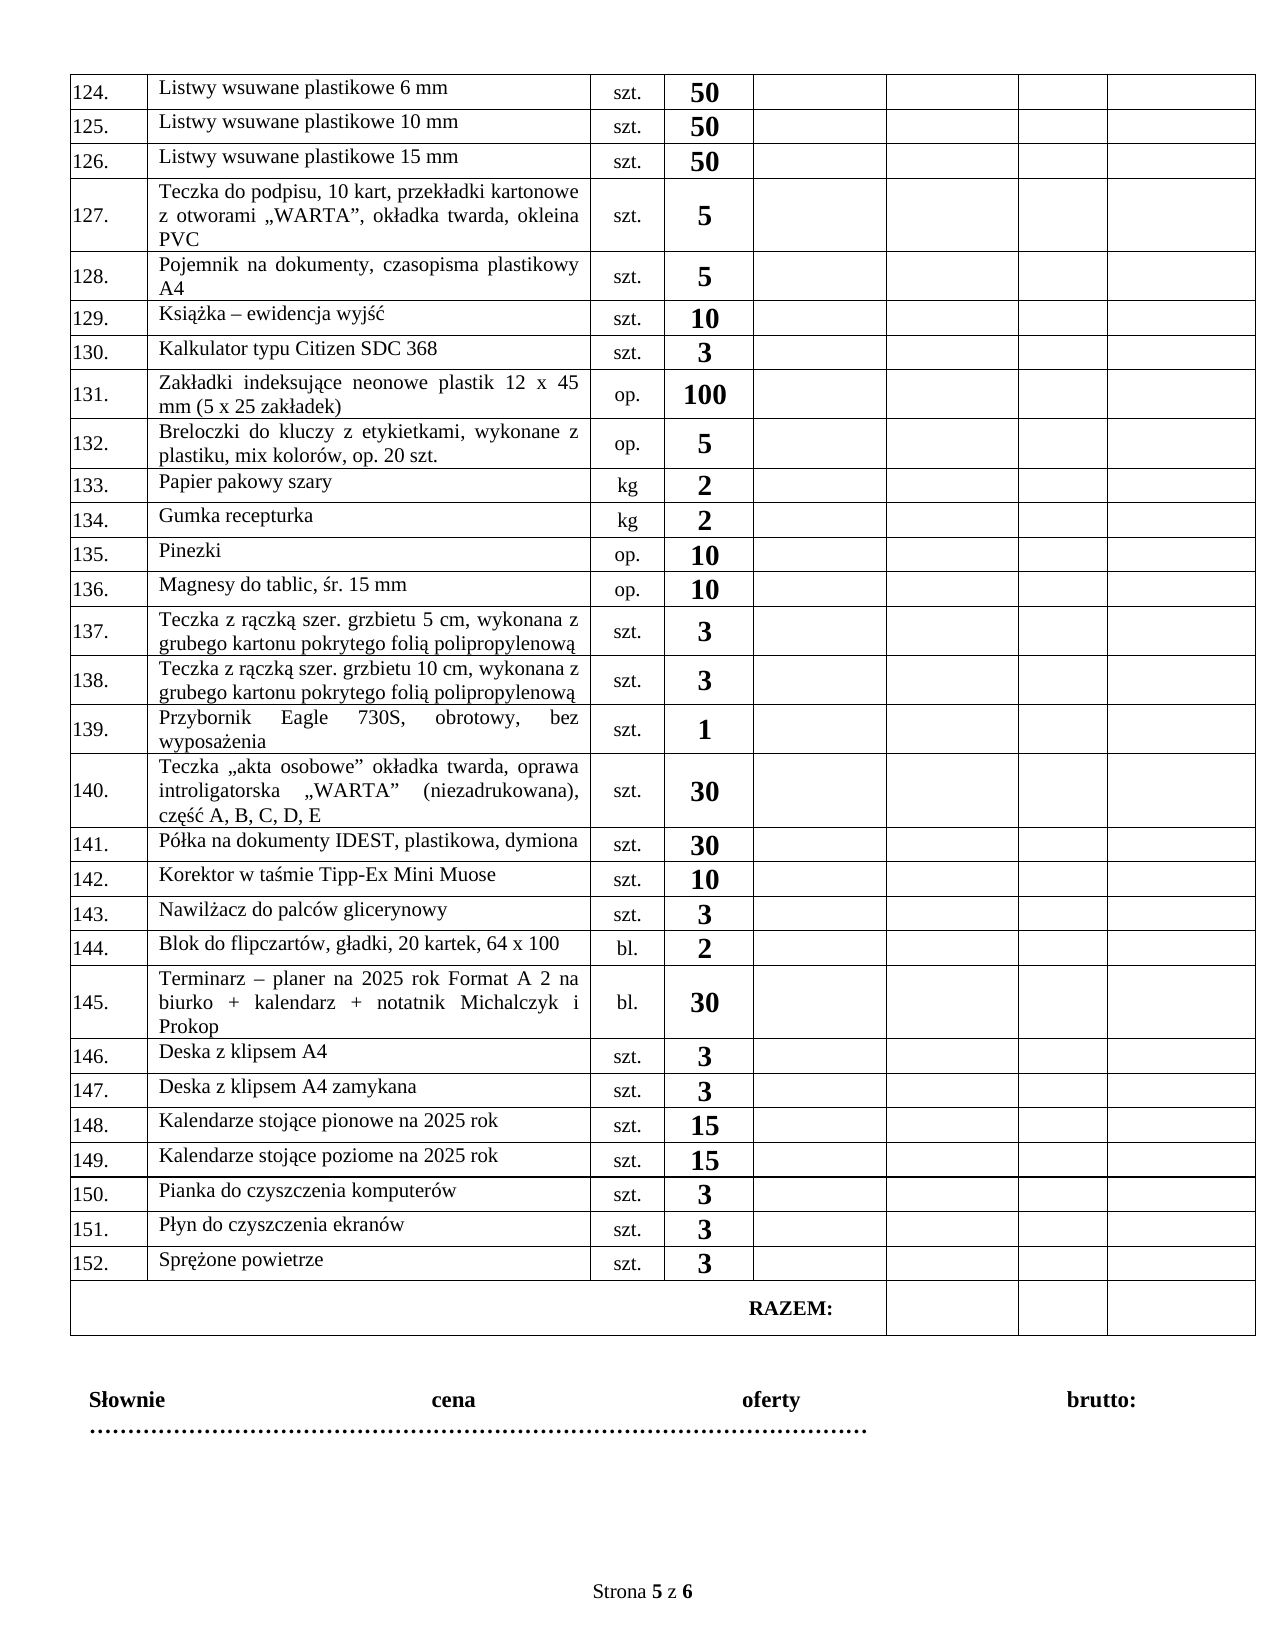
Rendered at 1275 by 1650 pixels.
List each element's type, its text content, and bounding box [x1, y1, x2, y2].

table_cell bl. [591, 966, 664, 1038]
table_cell [887, 370, 1018, 418]
table_cell [1108, 110, 1255, 143]
table_cell op. [591, 419, 664, 467]
table_cell [1019, 656, 1107, 704]
table_cell szt. [591, 1143, 664, 1176]
table_cell 3 [665, 1247, 753, 1280]
table_cell [71, 862, 147, 896]
table_cell [887, 252, 1018, 300]
table_cell [1108, 1212, 1255, 1246]
table_cell [887, 301, 1018, 334]
table_cell [1019, 1281, 1107, 1335]
table_cell [754, 1108, 886, 1142]
table_cell [887, 607, 1018, 655]
table_cell [71, 469, 147, 502]
table_cell [754, 754, 886, 827]
table_cell [1019, 301, 1107, 334]
table_cell 10 [665, 538, 753, 571]
table_cell [887, 144, 1018, 178]
table_cell [71, 1247, 147, 1280]
table_cell op. [591, 572, 664, 606]
table_cell [887, 1281, 1018, 1335]
table_cell [1019, 897, 1107, 930]
table_cell [887, 1108, 1018, 1142]
table_cell Gumka recepturka [148, 503, 590, 537]
table_cell [1019, 754, 1107, 827]
table_cell [887, 503, 1018, 537]
table_cell Sprężone powietrze [148, 1247, 590, 1280]
table_cell Deska z klipsem A4 zamykana [148, 1074, 590, 1107]
table_cell bl. [591, 931, 664, 965]
table_cell Magnesy do tablic, śr. 15 mm [148, 572, 590, 606]
table_cell [71, 75, 147, 108]
table_cell [1019, 572, 1107, 606]
table_cell [754, 572, 886, 606]
table_cell szt. [591, 336, 664, 369]
table_cell [1108, 503, 1255, 537]
table_cell [754, 1074, 886, 1107]
table_cell [754, 897, 886, 930]
table_cell szt. [591, 607, 664, 655]
table_cell 3 [665, 1074, 753, 1107]
table_cell [887, 931, 1018, 965]
table_cell [1019, 931, 1107, 965]
table_cell szt. [591, 1074, 664, 1107]
table_cell [887, 754, 1018, 827]
table_cell [1108, 252, 1255, 300]
table_cell [754, 828, 886, 861]
table_cell [1019, 179, 1107, 251]
table_cell Pinezki [148, 538, 590, 571]
table_cell [754, 1247, 886, 1280]
table_cell Książka – ewidencja wyjść [148, 301, 590, 334]
table_cell [887, 110, 1018, 143]
table_cell [754, 607, 886, 655]
table_cell Breloczki do kluczy z etykietkami, wykonane z plastiku, mix kolorów, op. 20 szt. [148, 419, 590, 467]
table_cell Teczka do podpisu, 10 kart, przekładki kartonowe z otworami „WARTA”, okładka twarda, okleina PVC [148, 179, 590, 251]
table_cell szt. [591, 828, 664, 861]
table_cell szt. [591, 754, 664, 827]
table_cell [1019, 252, 1107, 300]
table_cell [887, 656, 1018, 704]
table_cell szt. [591, 656, 664, 704]
table_cell [754, 1178, 886, 1211]
table_cell 30 [665, 966, 753, 1038]
table_cell [1019, 966, 1107, 1038]
table_cell Teczka „akta osobowe” okładka twarda, oprawa introligatorska „WARTA” (niezadrukowana), część A, B, C, D, E [148, 754, 590, 827]
table_cell szt. [591, 179, 664, 251]
table_cell 50 [665, 144, 753, 178]
table_cell [71, 966, 147, 1038]
table_cell szt. [591, 705, 664, 753]
table_cell [1108, 301, 1255, 334]
table_cell 15 [665, 1143, 753, 1176]
table_cell [887, 419, 1018, 467]
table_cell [148, 110, 590, 143]
table_cell [71, 572, 147, 606]
table_cell [754, 336, 886, 369]
table_cell 100 [665, 370, 753, 418]
table_cell szt. [591, 1212, 664, 1246]
table_cell [71, 931, 147, 965]
table_cell [71, 705, 147, 753]
table_cell [887, 75, 1018, 108]
table_cell 30 [665, 754, 753, 827]
table_cell [1019, 1143, 1107, 1176]
table_cell [754, 1039, 886, 1073]
table_cell 3 [665, 336, 753, 369]
table_cell 5 [665, 419, 753, 467]
table_cell [71, 179, 147, 251]
table_cell [1108, 75, 1255, 108]
table_cell kg [591, 469, 664, 502]
table_cell [1019, 1247, 1107, 1280]
table_cell [1108, 966, 1255, 1038]
table_cell [71, 301, 147, 334]
table_cell [1108, 705, 1255, 753]
table_cell Korektor w taśmie Tipp-Ex Mini Muose [148, 862, 590, 896]
table_cell [1108, 897, 1255, 930]
table_cell 2 [665, 503, 753, 537]
table_cell 15 [665, 1108, 753, 1142]
table_cell [1019, 336, 1107, 369]
table_cell [1108, 607, 1255, 655]
table_cell 3 [665, 607, 753, 655]
table_cell [71, 754, 147, 827]
table_cell Nawilżacz do palców glicerynowy [148, 897, 590, 930]
table_cell [1019, 1178, 1107, 1211]
table_cell [71, 252, 147, 300]
table_cell [1108, 1178, 1255, 1211]
table_cell [1108, 1074, 1255, 1107]
table_cell [1019, 705, 1107, 753]
table_cell [71, 1039, 147, 1073]
table_cell Kalendarze stojące pionowe na 2025 rok [148, 1108, 590, 1142]
table_cell 3 [665, 656, 753, 704]
table_cell [1108, 656, 1255, 704]
table_cell [887, 828, 1018, 861]
table_cell [887, 1212, 1018, 1246]
table_cell [887, 1039, 1018, 1073]
table_cell 3 [665, 897, 753, 930]
table_cell szt. [591, 897, 664, 930]
table_cell 3 [665, 1178, 753, 1211]
table_cell [71, 336, 147, 369]
table_cell [1019, 110, 1107, 143]
table_cell szt. [591, 1247, 664, 1280]
table_cell [1108, 1039, 1255, 1073]
table_cell Papier pakowy szary [148, 469, 590, 502]
table_cell [1019, 144, 1107, 178]
table_cell szt. [591, 110, 664, 143]
table_cell [754, 144, 886, 178]
table_cell szt. [591, 1108, 664, 1142]
table_cell [887, 897, 1018, 930]
table_cell [887, 572, 1018, 606]
table_cell 50 [665, 75, 753, 108]
table_cell [754, 1212, 886, 1246]
table_cell [71, 1178, 147, 1211]
table_cell [1108, 1247, 1255, 1280]
table_cell [71, 1212, 147, 1246]
table_cell [1108, 419, 1255, 467]
table_cell [71, 503, 147, 537]
table_cell RAZEM: [71, 1281, 886, 1335]
table_cell Półka na dokumenty IDEST, plastikowa, dymiona [148, 828, 590, 861]
table_cell [887, 862, 1018, 896]
table_cell [754, 179, 886, 251]
table_cell [71, 828, 147, 861]
table_cell [1019, 370, 1107, 418]
table_cell [71, 370, 147, 418]
table_cell [1108, 1108, 1255, 1142]
table_cell Blok do flipczartów, gładki, 20 kartek, 64 x 100 [148, 931, 590, 965]
table_cell [1108, 754, 1255, 827]
table_cell [754, 966, 886, 1038]
table_cell 10 [665, 862, 753, 896]
table_cell 2 [665, 931, 753, 965]
table_cell [1108, 1281, 1255, 1335]
table_cell [1019, 862, 1107, 896]
table_cell szt. [591, 144, 664, 178]
table_cell [71, 1108, 147, 1142]
table_cell [887, 538, 1018, 571]
table_cell [754, 301, 886, 334]
table_cell [754, 370, 886, 418]
table_cell [1019, 1108, 1107, 1142]
table_cell [71, 897, 147, 930]
table_cell [887, 1178, 1018, 1211]
table_cell [754, 110, 886, 143]
table_cell [754, 538, 886, 571]
table_cell [1019, 828, 1107, 861]
table_cell [1108, 370, 1255, 418]
table_cell [1108, 828, 1255, 861]
table_cell szt. [591, 301, 664, 334]
table_cell [1108, 336, 1255, 369]
table_cell 30 [665, 828, 753, 861]
table_cell 5 [665, 252, 753, 300]
table_cell 10 [665, 572, 753, 606]
table_cell [887, 966, 1018, 1038]
table_cell [71, 538, 147, 571]
table_cell [1108, 179, 1255, 251]
table_cell Teczka z rączką szer. grzbietu 5 cm, wykonana z grubego kartonu pokrytego folią polipropylenową [148, 607, 590, 655]
table_cell [1108, 1143, 1255, 1176]
table_cell [754, 1143, 886, 1176]
table_cell [1019, 419, 1107, 467]
table_cell [1108, 469, 1255, 502]
table_cell [71, 110, 147, 143]
table_cell [1019, 1074, 1107, 1107]
table_cell [887, 1074, 1018, 1107]
table_cell [71, 656, 147, 704]
table_cell Teczka z rączką szer. grzbietu 10 cm, wykonana z grubego kartonu pokrytego folią polipropylenową [148, 656, 590, 704]
table_cell [1108, 931, 1255, 965]
table_cell [71, 1143, 147, 1176]
table_cell [71, 607, 147, 655]
table_cell [754, 419, 886, 467]
table_cell szt. [591, 1039, 664, 1073]
table_cell Kalendarze stojące poziome na 2025 rok [148, 1143, 590, 1176]
table_cell szt. [591, 862, 664, 896]
table_cell [887, 179, 1018, 251]
table_cell [754, 252, 886, 300]
table_cell [754, 931, 886, 965]
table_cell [148, 75, 590, 108]
table_cell kg [591, 503, 664, 537]
table_cell [887, 469, 1018, 502]
table_cell Deska z klipsem A4 [148, 1039, 590, 1073]
table_cell Pianka do czyszczenia komputerów [148, 1178, 590, 1211]
table_cell op. [591, 538, 664, 571]
table_cell 2 [665, 469, 753, 502]
table_cell Kalkulator typu Citizen SDC 368 [148, 336, 590, 369]
table_cell 5 [665, 179, 753, 251]
table_cell szt. [591, 75, 664, 108]
text Słownie cena oferty brutto: ………………………………………………………………………………………… [89, 1386, 1137, 1439]
table_cell [754, 705, 886, 753]
table_cell op. [591, 370, 664, 418]
table_cell Terminarz – planer na 2025 rok Format A 2 na biurko + kalendarz + notatnik Michalczyk i Prokop [148, 966, 590, 1038]
table_cell [1108, 538, 1255, 571]
table_cell 3 [665, 1212, 753, 1246]
table_cell [754, 656, 886, 704]
table_cell [754, 503, 886, 537]
table_cell 10 [665, 301, 753, 334]
table_cell [1019, 538, 1107, 571]
table_cell [887, 1143, 1018, 1176]
table_cell Płyn do czyszczenia ekranów [148, 1212, 590, 1246]
table_cell szt. [591, 252, 664, 300]
table_cell [1019, 469, 1107, 502]
table_cell [754, 862, 886, 896]
table_cell Pojemnik na dokumenty, czasopisma plastikowy A4 [148, 252, 590, 300]
table_cell [1108, 862, 1255, 896]
table_cell [754, 75, 886, 108]
table_cell 50 [665, 110, 753, 143]
table_cell [1019, 607, 1107, 655]
table_cell [71, 419, 147, 467]
table_cell Listwy wsuwane plastikowe [148, 144, 590, 178]
table_cell 1 [665, 705, 753, 753]
table_cell Zakładki indeksujące neonowe plastik 12 x 45 mm (5 x 25 zakładek) [148, 370, 590, 418]
table_cell [887, 1247, 1018, 1280]
table_cell [1108, 144, 1255, 178]
table_cell [1108, 572, 1255, 606]
table_cell [71, 1074, 147, 1107]
table_cell [1019, 75, 1107, 108]
table_cell [887, 336, 1018, 369]
table_cell szt. [591, 1178, 664, 1211]
table_cell [887, 705, 1018, 753]
table_cell [1019, 1212, 1107, 1246]
table_cell [71, 144, 147, 178]
table_cell [1019, 1039, 1107, 1073]
table_cell [1019, 503, 1107, 537]
table_cell [754, 469, 886, 502]
table_cell 3 [665, 1039, 753, 1073]
table_cell Przybornik Eagle 730S, obrotowy, bez wyposażenia [148, 705, 590, 753]
